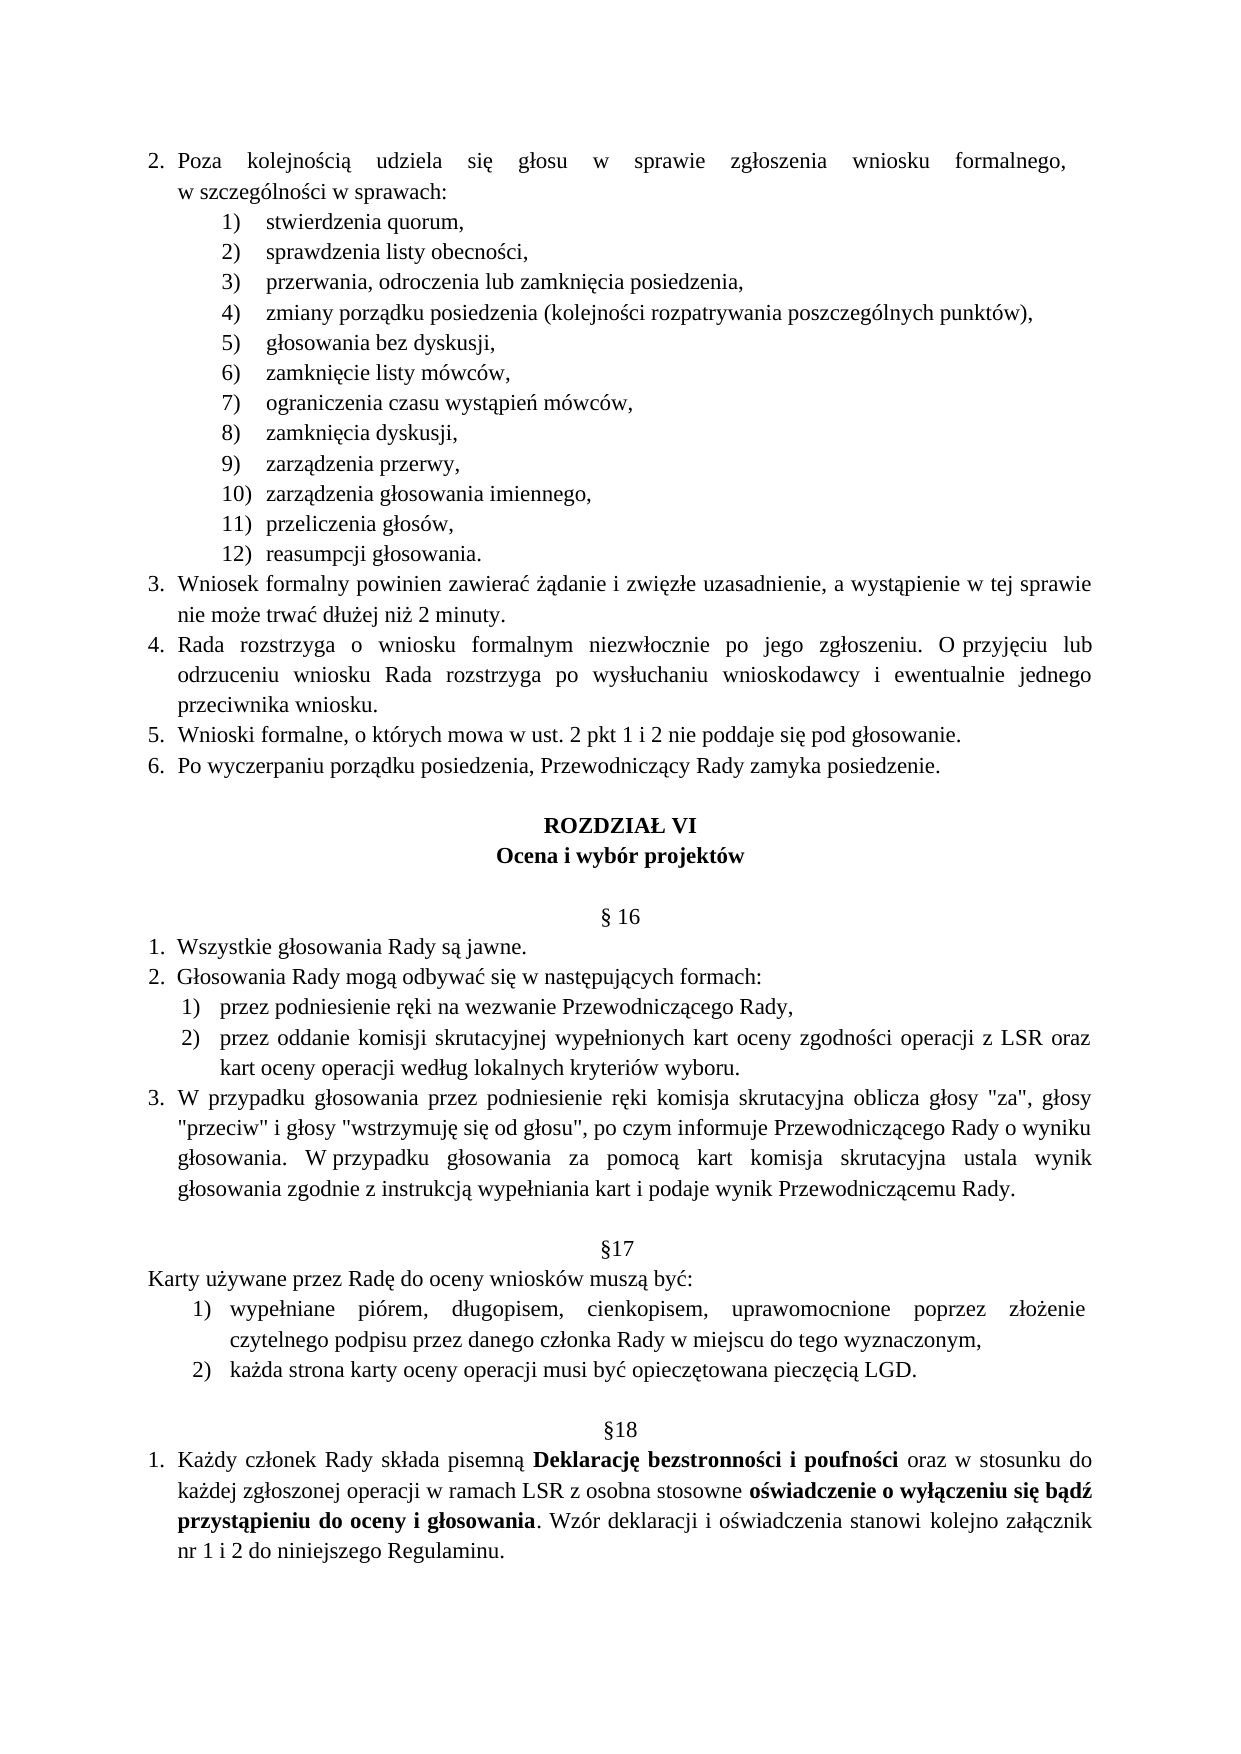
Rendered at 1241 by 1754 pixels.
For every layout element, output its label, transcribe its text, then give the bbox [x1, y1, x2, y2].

list Wnioski formalne, o których mowa w ust. 2 pkt 1 i 2 nie poddaje się pod głosowanie. [148, 722, 1093, 748]
text §17 [148, 1235, 1086, 1261]
list Głosowania Rady mogą odbywać się w następujących formach: [148, 963, 1093, 989]
text §18 [148, 1416, 1093, 1443]
list Wniosek formalny powinien zawierać żądanie i zwięzłe uzasadnienie, a wystąpienie w tej sprawie nie może trwać dłużej niż 2 minuty. [148, 571, 1093, 627]
list każda strona karty oceny operacji musi być opieczętowana pieczęcią LGD. [192, 1356, 1093, 1382]
list przez podniesienie ręki na wezwanie Przewodniczącego Rady, [181, 993, 1093, 1020]
list Rada rozstrzyga o wniosku formalnym niezwłocznie po jego zgłoszeniu. O przyjęciu lub odrzuceniu wniosku Rada rozstrzyga po wysłuchaniu wnioskodawcy i ewentualnie jednego przeciwnika wniosku. [148, 631, 1093, 718]
text § 16 [148, 903, 1093, 929]
list wypełniane piórem, długopisem, cienkopisem, uprawomocnione poprzez złożenie czytelnego podpisu przez danego członka Rady w miejscu do tego wyznaczonym, [192, 1296, 1086, 1352]
text Ocena i wybór projektów [148, 842, 1093, 869]
list stwierdzenia quorum, [221, 208, 1093, 234]
text Karty używane przez Radę do oceny wniosków muszą być: [148, 1265, 1093, 1292]
text ROZDZIAŁ VI [148, 812, 1093, 838]
list przeliczenia głosów, [221, 510, 1093, 536]
list Po wyczerpaniu porządku posiedzenia, Przewodniczący Rady zamyka posiedzenie. [148, 752, 1093, 778]
list zarządzenia przerwy, [221, 450, 1093, 476]
list zamknięcia dyskusji, [221, 419, 1093, 446]
list przez oddanie komisji skrutacyjnej wypełnionych kart oceny zgodności operacji z LSR oraz kart oceny operacji według lokalnych kryteriów wyboru. [181, 1024, 1093, 1080]
list zarządzenia głosowania imiennego, [221, 480, 1093, 506]
list ograniczenia czasu wystąpień mówców, [221, 389, 1093, 416]
list Każdy członek Rady składa pisemną Deklarację bezstronności i poufności oraz w stosunku do każdej zgłoszonej operacji w ramach LSR z osobna stosowne oświadczenie o wyłączeniu się bądź przystąpieniu do oceny i głosowania. Wzór deklaracji i oświadczenia stanowi kolejno załącznik nr 1 i 2 do niniejszego Regulaminu. [148, 1447, 1093, 1563]
list głosowania bez dyskusji, [221, 329, 1093, 355]
list reasumpcji głosowania. [221, 540, 1093, 567]
list Poza kolejnością udziela się głosu w sprawie zgłoszenia wniosku formalnego, w szczególności w sprawach: [148, 148, 1093, 204]
list przerwania, odroczenia lub zamknięcia posiedzenia, [221, 268, 1093, 295]
list Wszystkie głosowania Rady są jawne. [148, 933, 1093, 959]
list sprawdzenia listy obecności, [221, 238, 1093, 264]
list W przypadku głosowania przez podniesienie ręki komisja skrutacyjna oblicza głosy "za", głosy "przeciw" i głosy "wstrzymuję się od głosu", po czym informuje Przewodniczącego Rady o wyniku głosowania. W przypadku głosowania za pomocą kart komisja skrutacyjna ustala wynik głosowania zgodnie z instrukcją wypełniania kart i podaje wynik Przewodniczącemu Rady. [148, 1084, 1093, 1201]
list zmiany porządku posiedzenia (kolejności rozpatrywania poszczególnych punktów), [221, 299, 1093, 325]
list zamknięcie listy mówców, [221, 359, 1093, 385]
